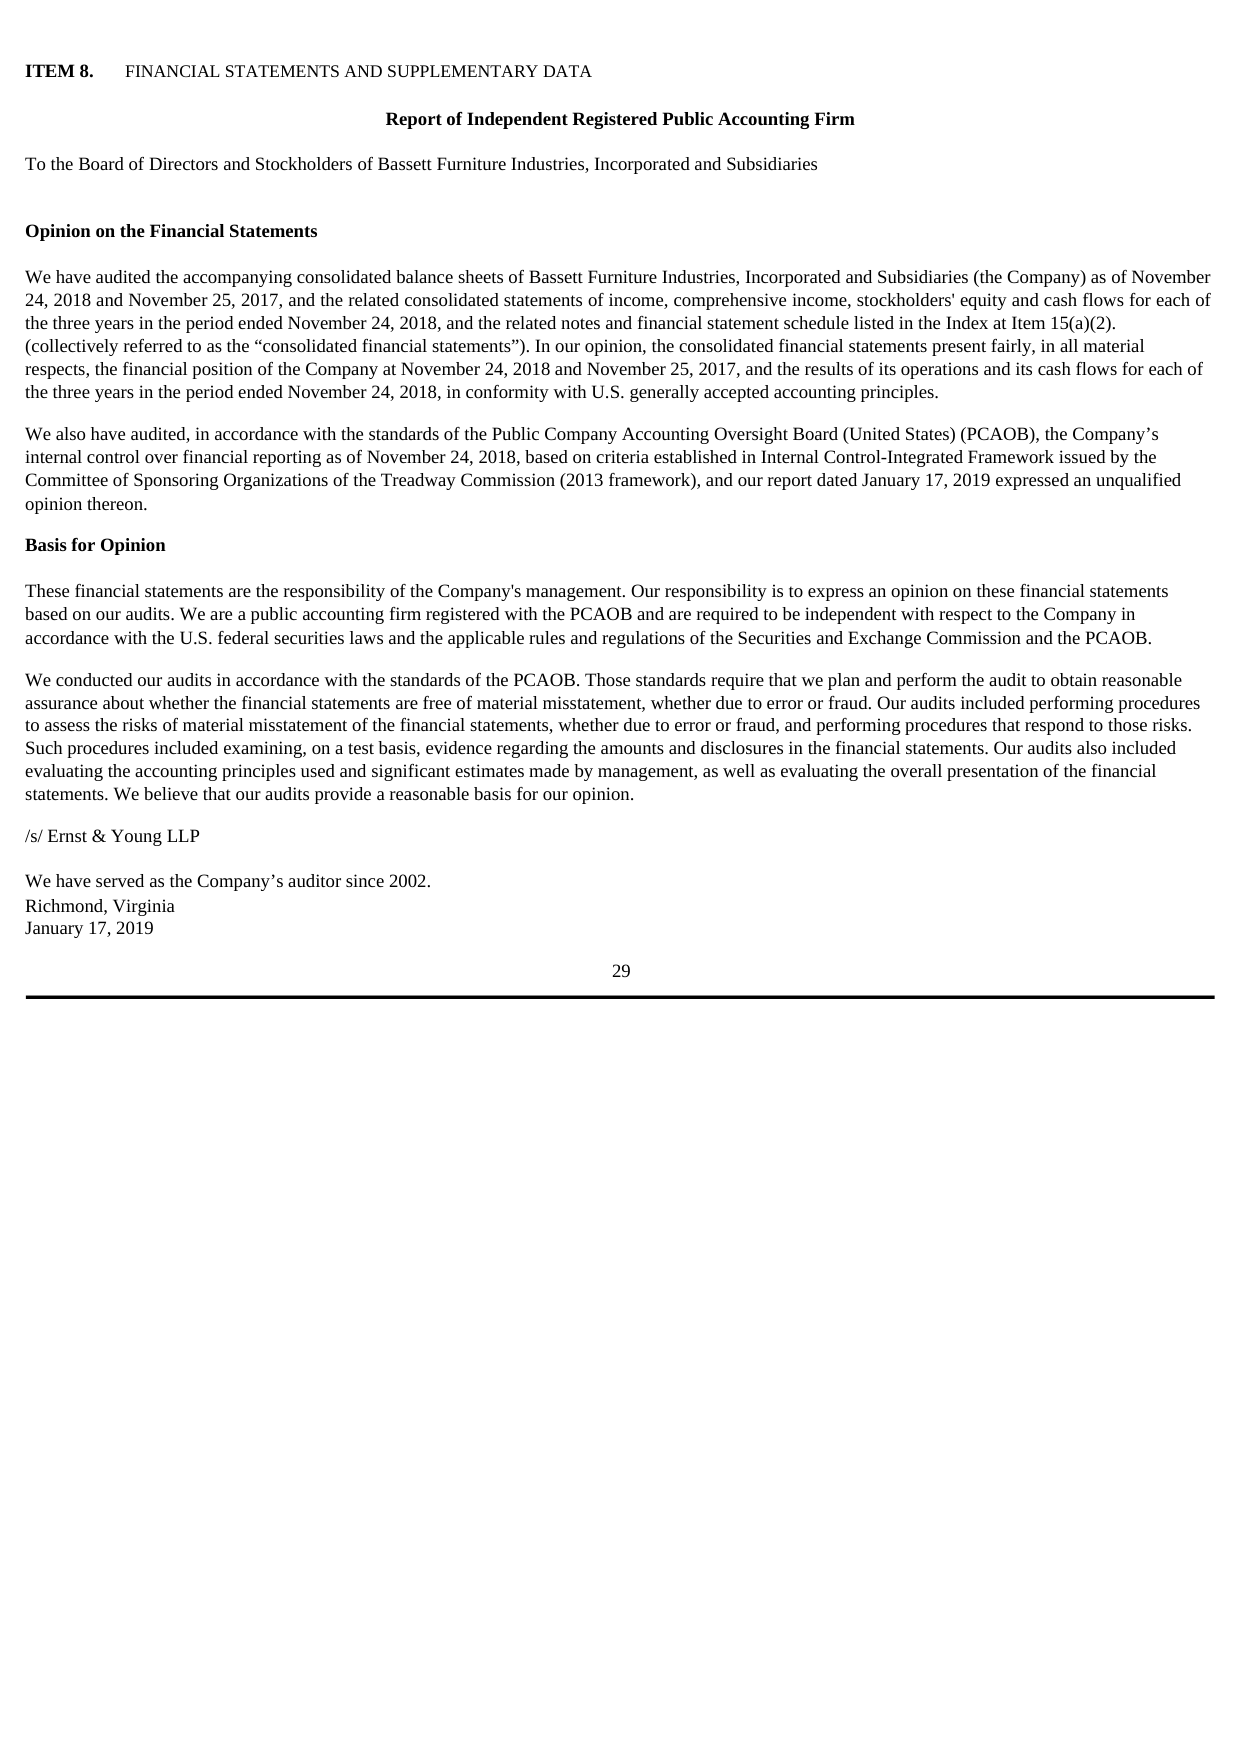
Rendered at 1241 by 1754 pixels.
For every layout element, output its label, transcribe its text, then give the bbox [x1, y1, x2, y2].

text Report of Independent Registered Public Accounting Firm [385, 108, 1213, 129]
text To the Board of Directors and Stockholders of Bassett Furniture Industries, Incorporated and Subsidiaries [25, 153, 1213, 175]
text /s/ Ernst & Young LLP [25, 825, 1213, 847]
text 29 [25, 960, 1217, 982]
text (collectively referred to as the “consolidated financial statements”). In our opinion, the consolidated financial statements present fairly, in all material respects, the financial position of the Company at November 24, 2018 and November 25, 2017, and the results of its operations and its cash flows for each of the three years in the period ended November 24, 2018, in conformity with U.S. generally accepted accounting principles. [25, 335, 1207, 402]
text Opinion on the Financial Statements [25, 220, 1213, 242]
text We also have audited, in accordance with the standards of the Public Company Accounting Oversight Board (United States) (PCAOB), the Company’s internal control over financial reporting as of November 24, 2018, based on criteria established in Internal Control-Integrated Framework issued by the Committee of Sponsoring Organizations of the Treadway Commission (2013 framework), and our report dated January 17, 2019 expressed an unqualified opinion thereon. [25, 423, 1184, 514]
text Basis for Opinion [25, 534, 1213, 556]
text These financial statements are the responsibility of the Company's management. Our responsibility is to express an opinion on these financial statements based on our audits. We are a public accounting firm registered with the PCAOB and are required to be independent with respect to the Company in accordance with the U.S. federal securities laws and the applicable rules and regulations of the Securities and Exchange Commission and the PCAOB. [25, 579, 1172, 648]
text January 17, 2019 [25, 917, 1213, 939]
picture [25, 995, 1215, 999]
text ITEM 8. FINANCIAL STATEMENTS AND SUPPLEMENTARY DATA [25, 60, 1213, 82]
text We have served as the Company’s auditor since 2002. [25, 870, 1213, 892]
text We have audited the accompanying consolidated balance sheets of Bassett Furniture Industries, Incorporated and Subsidiaries (the Company) as of November 24, 2018 and November 25, 2017, and the related consolidated statements of income, comprehensive income, stockholders' equity and cash flows for each of the three years in the period ended November 24, 2018, and the related notes and financial statement schedule listed in the Index at Item 15(a)(2). [25, 266, 1213, 333]
text Richmond, Virginia [25, 894, 1213, 916]
text We conducted our audits in accordance with the standards of the PCAOB. Those standards require that we plan and perform the audit to obtain reasonable assurance about whether the financial statements are free of material misstatement, whether due to error or fraud. Our audits included performing procedures to assess the risks of material misstatement of the financial statements, whether due to error or fraud, and performing procedures that respond to those risks. Such procedures included examining, on a test basis, evidence regarding the amounts and disclosures in the financial statements. Our audits also included evaluating the accounting principles used and significant estimates made by management, as well as evaluating the overall presentation of the financial statements. We believe that our audits provide a reasonable basis for our opinion. [25, 669, 1203, 804]
